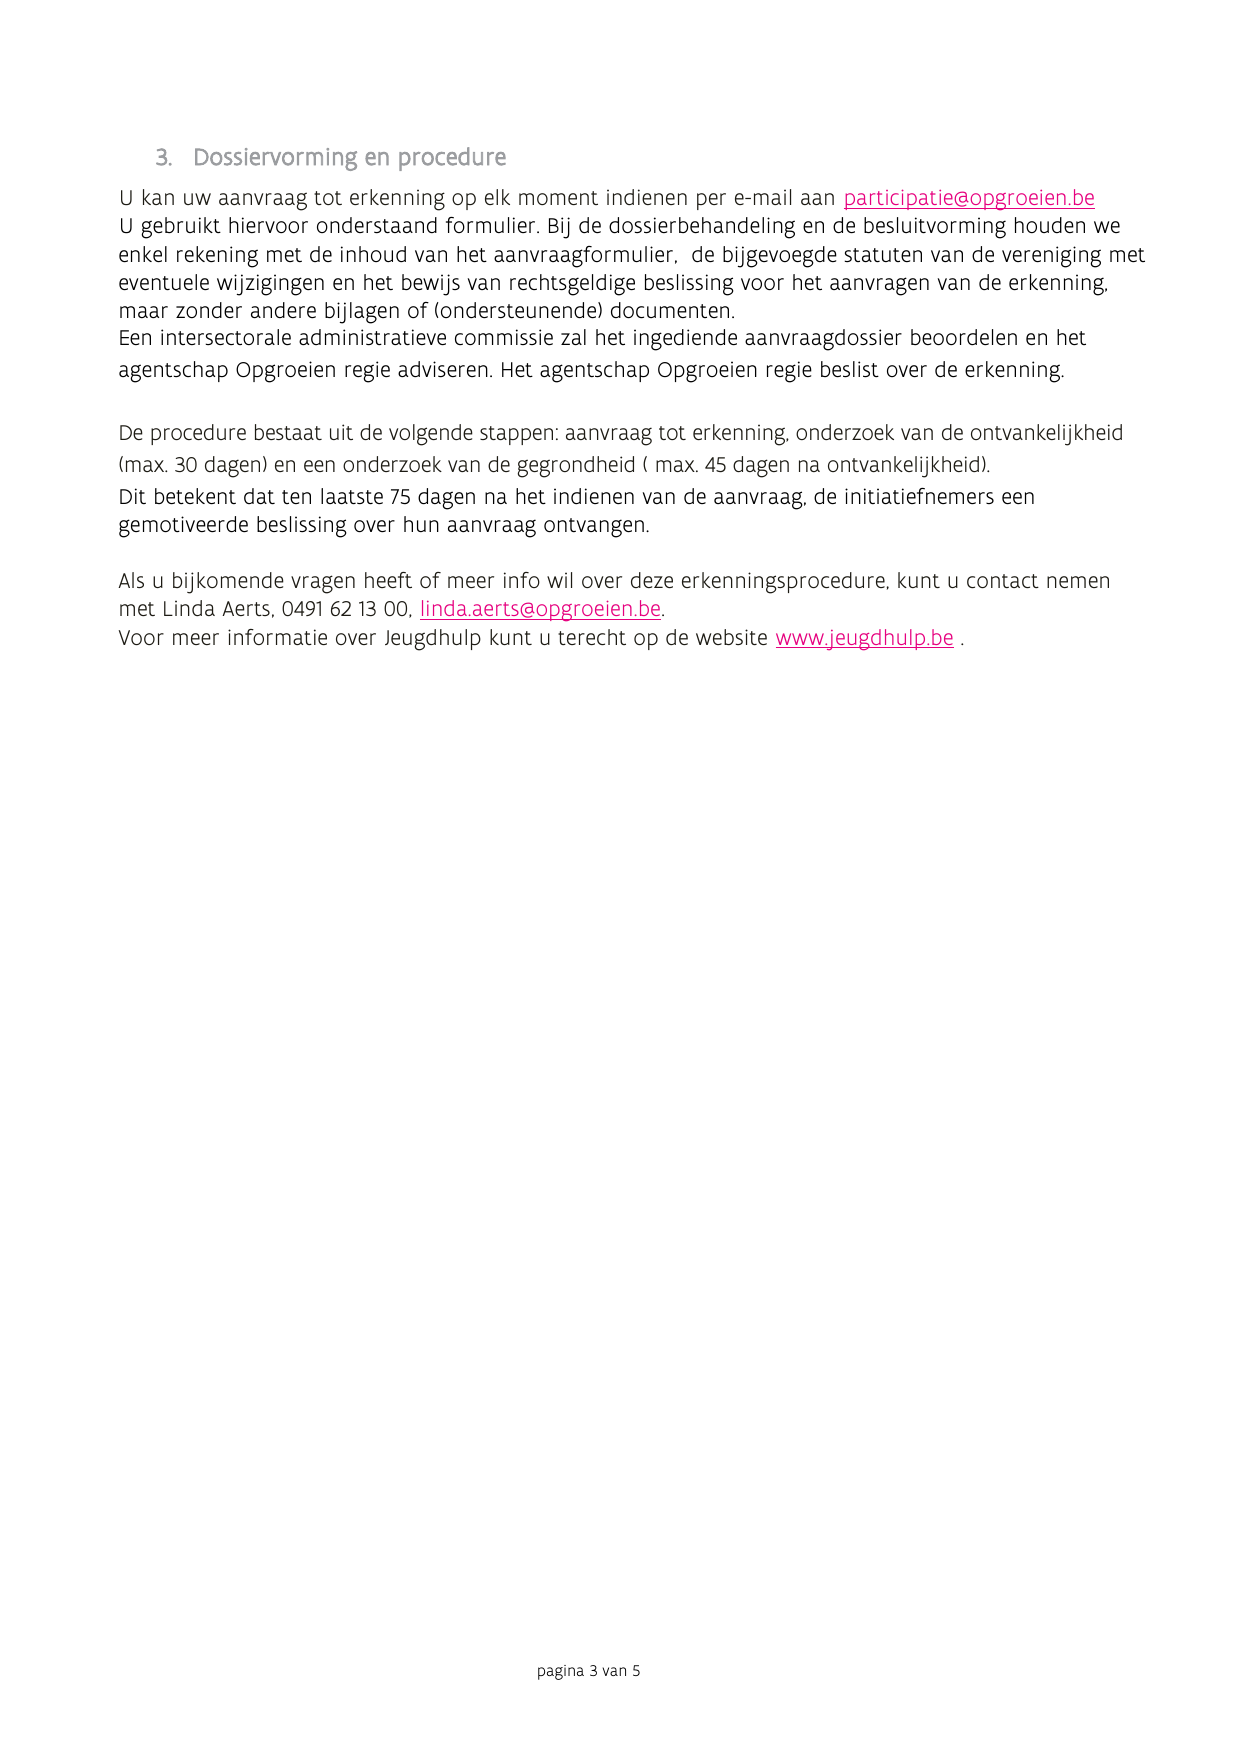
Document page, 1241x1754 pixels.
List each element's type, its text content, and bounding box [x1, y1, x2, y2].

text De procedure bestaat uit de volgende stappen: aanvraag tot erkenning, onderzoek van de ontvankelijkheid (max. 30 dagen) en een onderzoek van de gegrondheid ( max. 45 dagen na ontvankelijkheid). [118, 419, 1152, 478]
subtitle Dossiervorming en procedure [156, 141, 1152, 171]
text U kan uw aanvraag tot erkenning op elk moment indienen per e-mail aan participatie@opgroeien.be [118, 183, 1152, 212]
text Voor meer informatie over Jeugdhulp kunt u terecht op de website www.jeugdhulp.be . [118, 622, 1152, 651]
text Als u bijkomende vragen heeft of meer info wil over deze erkenningsprocedure, kunt u contact nemen met Linda Aerts, 0491 62 13 00, linda.aerts@opgroeien.be. [118, 566, 1152, 622]
text U gebruikt hiervoor onderstaand formulier. Bij de dossierbehandeling en de besluitvorming houden we enkel rekening met de inhoud van het aanvraagformulier, de bijgevoegde statuten van de vereniging met eventuele wijzigingen en het bewijs van rechtsgeldige beslissing voor het aanvragen van de erkenning, maar zonder andere bijlagen of (ondersteunende) documenten. [118, 212, 1152, 324]
text Een intersectorale administratieve commissie zal het ingediende aanvraagdossier beoordelen en het agentschap Opgroeien regie adviseren. Het agentschap Opgroeien regie beslist over de erkenning. [118, 324, 1152, 383]
text Dit betekent dat ten laatste 75 dagen na het indienen van de aanvraag, de initiatiefnemers een gemotiveerde beslissing over hun aanvraag ontvangen. [118, 482, 1152, 538]
